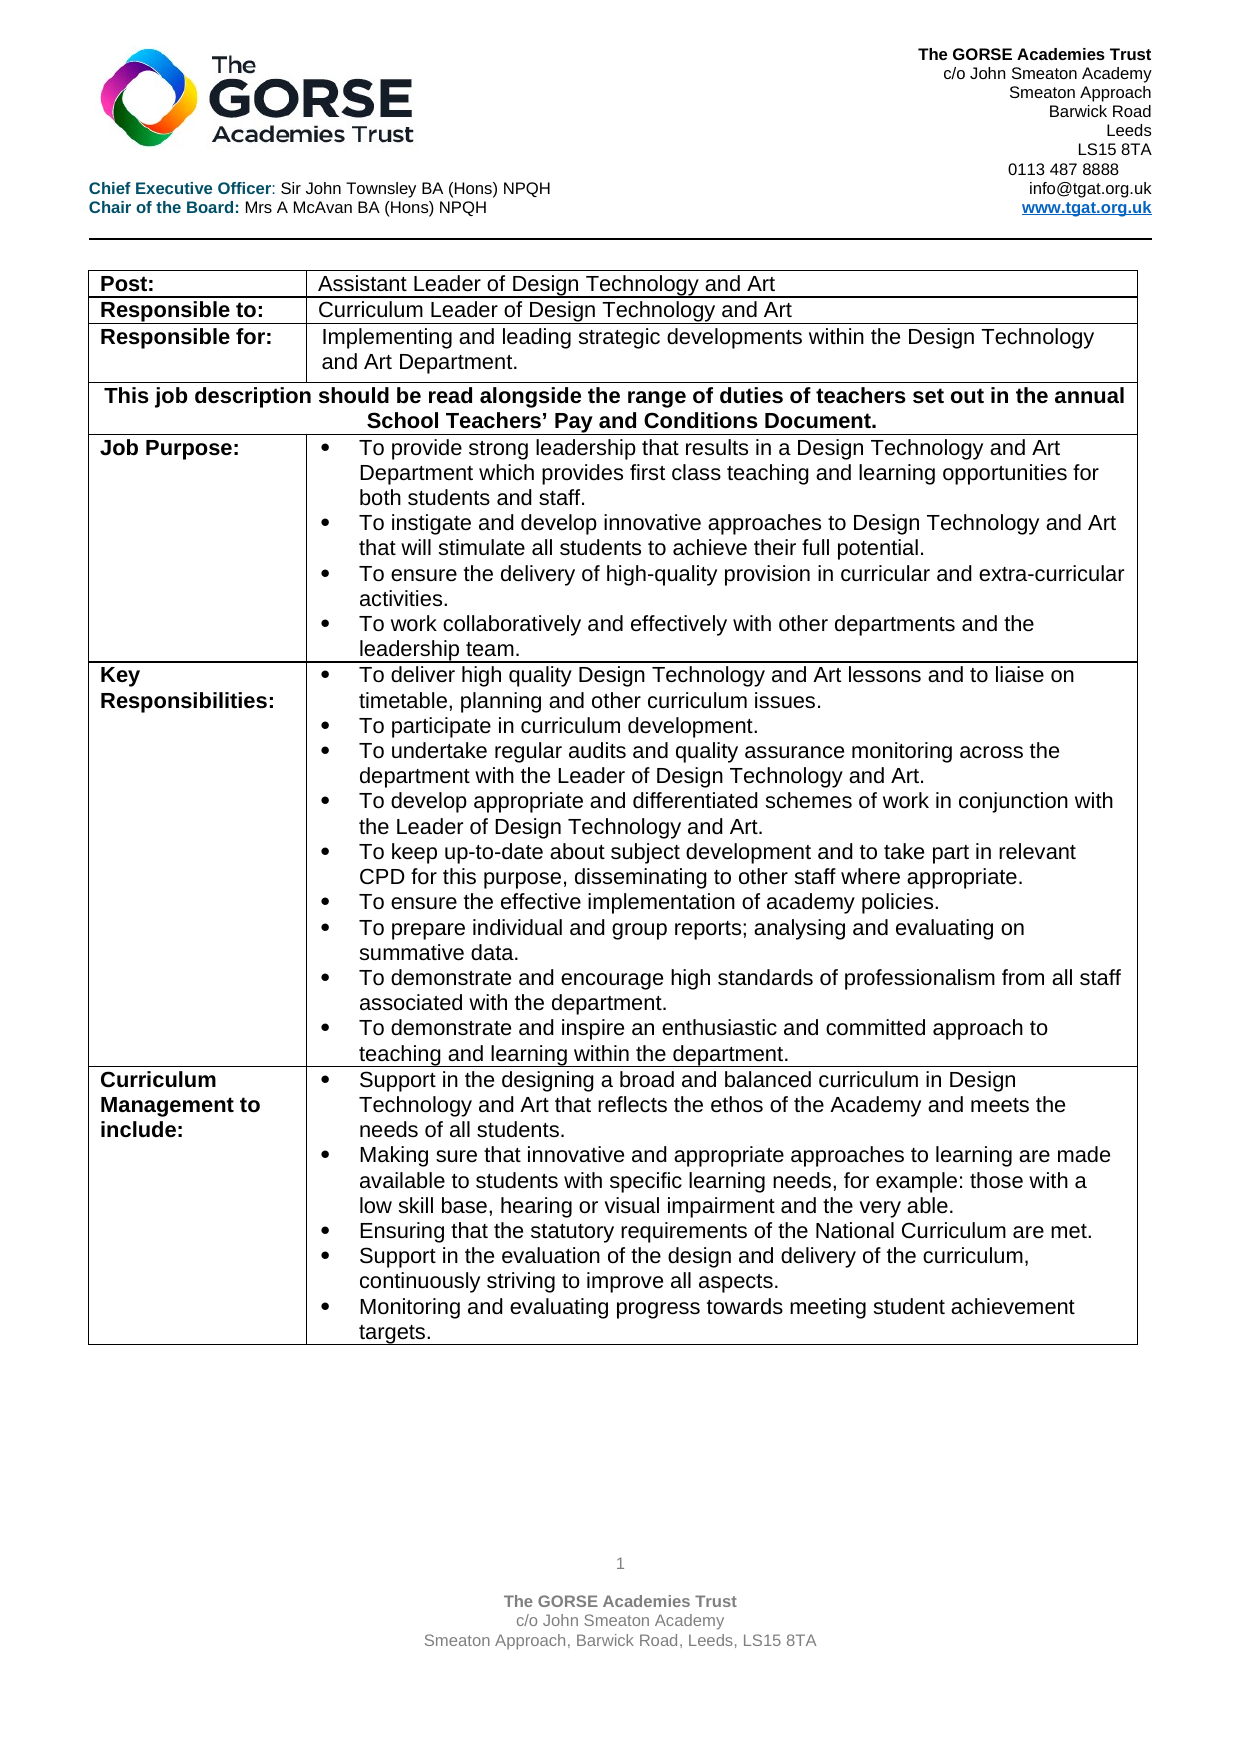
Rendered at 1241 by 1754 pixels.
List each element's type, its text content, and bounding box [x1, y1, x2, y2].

table_cell Support in the designing a broad and balanced curriculum in Design Technology and Art that reflects the ethos of the Academy and meets the needs of all students. Making sure that innovative and appropriate approaches to learning are made available to students with specific learning needs, for example: those with a low skill base, hearing or visual impairment and the very able. Ensuring that the statutory requirements of the National Curriculum are met. Support in the evaluation of the design and delivery of the curriculum, continuously striving to improve all aspects. Monitoring and evaluating progress towards meeting student achievement targets. [307, 1067, 1137, 1344]
table_cell To deliver high quality Design Technology and Art lessons and to liaise on timetable, planning and other curriculum issues. To participate in curriculum development. To undertake regular audits and quality assurance monitoring across the department with the Leader of Design Technology and Art. To develop appropriate and differentiated schemes of work in conjunction with the Leader of Design Technology and Art. To keep up-to-date about subject development and to take part in relevant CPD for this purpose, disseminating to other staff where appropriate. To ensure the effective implementation of academy policies. To prepare individual and group reports; analysing and evaluating on summative data. To demonstrate and encourage high standards of professionalism from all staff associated with the department. To demonstrate and inspire an enthusiastic and committed approach to teaching and learning within the department. [307, 663, 1137, 1066]
table_cell This job description should be read alongside the range of duties of teachers set out in the annual School Teachers’ Pay and Conditions Document. [89, 383, 1137, 433]
table_cell Key Responsibilities: [89, 663, 306, 1066]
table_cell Implementing and leading strategic developments within the Design Technology and Art Department. [307, 324, 1137, 382]
table_cell Job Purpose: [89, 435, 306, 661]
table_cell Responsible to: [89, 298, 306, 323]
table_header Assistant Leader of Design Technology and Art [307, 271, 1137, 296]
table_cell Curriculum Leader of Design Technology and Art [307, 298, 1137, 323]
table_cell To provide strong leadership that results in a Design Technology and Art Department which provides first class teaching and learning opportunities for both students and staff. To instigate and develop innovative approaches to Design Technology and Art that will stimulate all students to achieve their full potential. To ensure the delivery of high-quality provision in curricular and extra-curricular activities. To work collaboratively and effectively with other departments and the leadership team. [307, 435, 1137, 661]
picture [80, 30, 440, 164]
table_cell Curriculum Management to include: [89, 1067, 306, 1344]
table_header Post: [89, 271, 306, 296]
table_cell Responsible for: [89, 324, 306, 382]
